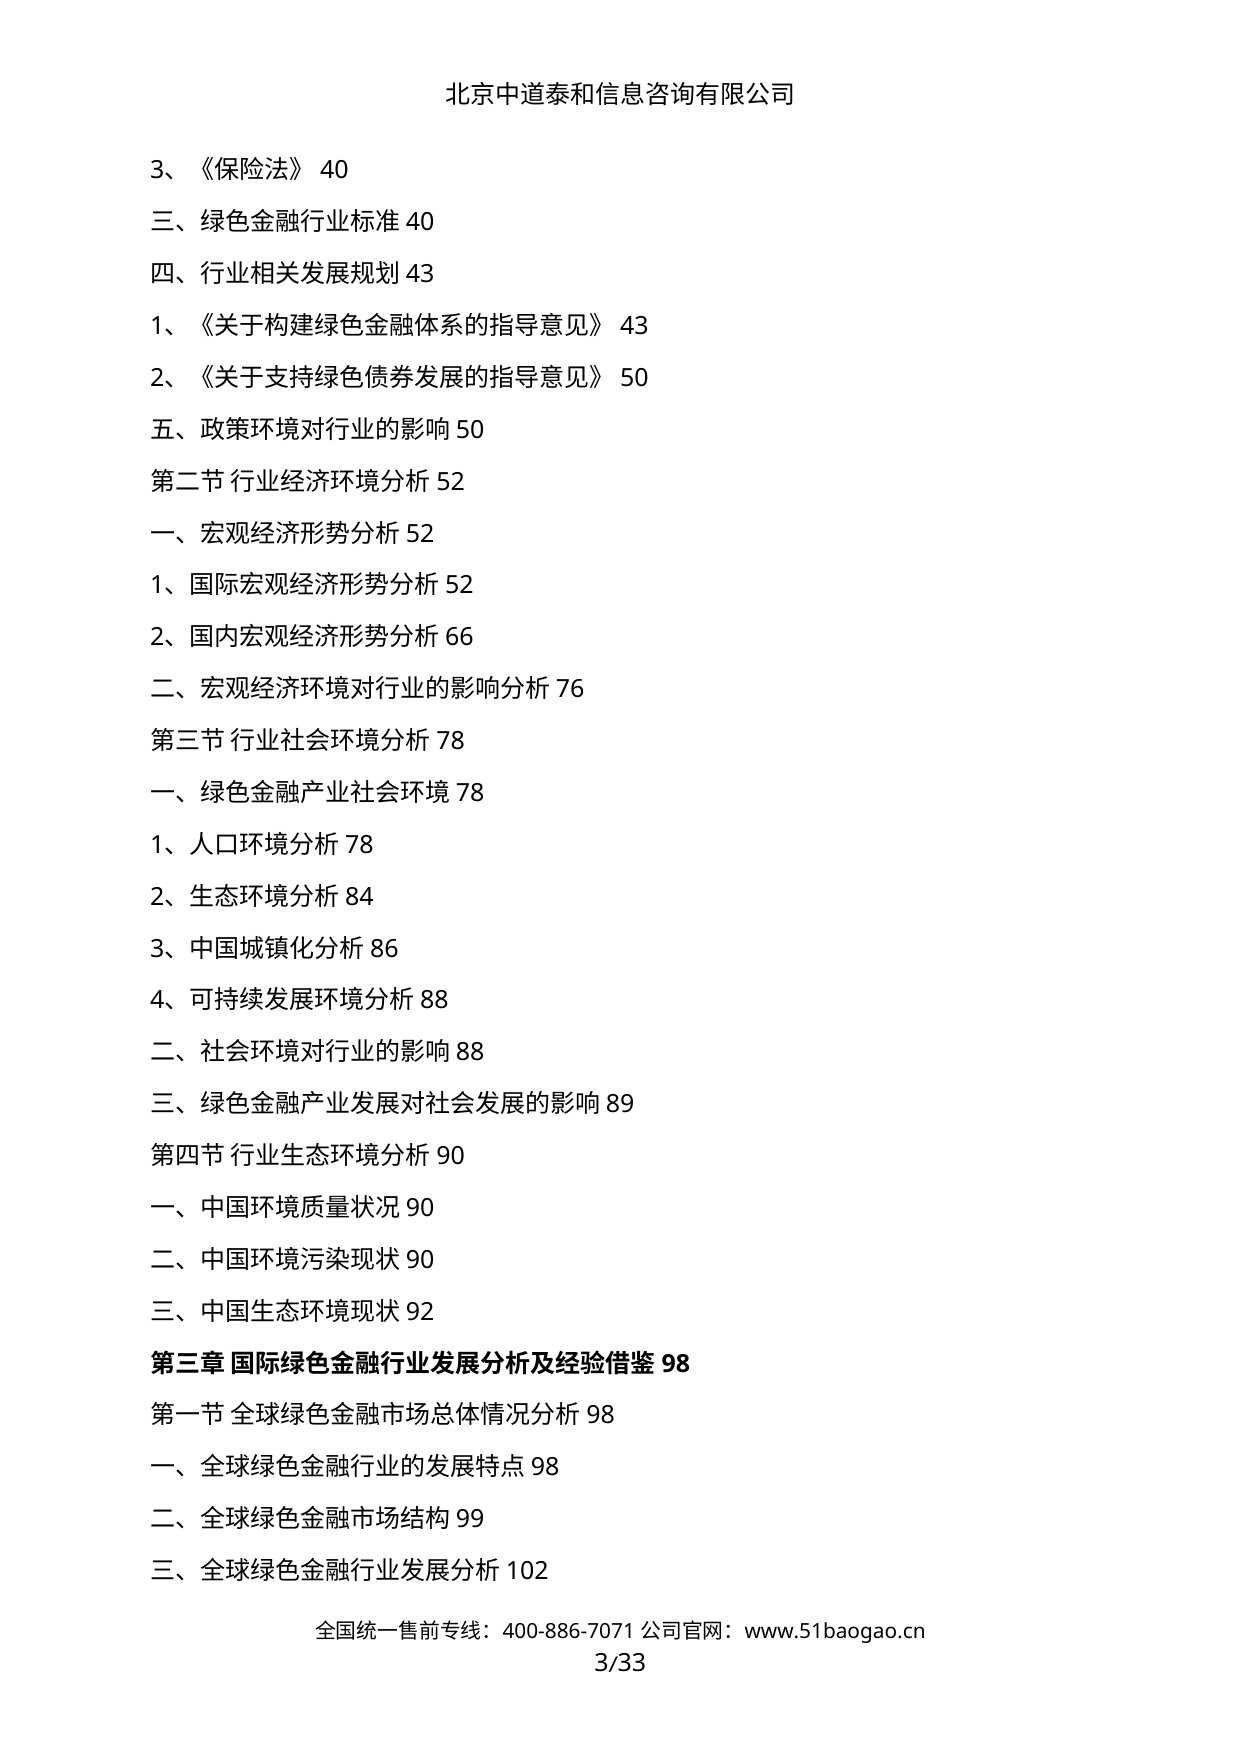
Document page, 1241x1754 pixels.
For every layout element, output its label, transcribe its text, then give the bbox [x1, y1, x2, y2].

text 4、可持续发展环境分析 88 [150, 980, 1090, 1016]
text 四、行业相关发展规划 43 [150, 254, 1090, 290]
text 二、全球绿色金融市场结构 99 [150, 1499, 1090, 1535]
text 1、人口环境分析 78 [150, 824, 1090, 861]
text 三、中国生态环境现状 92 [150, 1291, 1090, 1327]
text 2、生态环境分析 84 [150, 876, 1090, 912]
text 第三节 行业社会环境分析 78 [150, 721, 1090, 757]
text 第二节 行业经济环境分析 52 [150, 461, 1090, 497]
text 第一节 全球绿色金融市场总体情况分析 98 [150, 1395, 1090, 1431]
text 1、国际宏观经济形势分析 52 [150, 565, 1090, 601]
text 五、政策环境对行业的影响 50 [150, 409, 1090, 446]
text 三、全球绿色金融行业发展分析 102 [150, 1551, 1090, 1587]
text 二、宏观经济环境对行业的影响分析 76 [150, 669, 1090, 705]
text 第三章 国际绿色金融行业发展分析及经验借鉴 98 [150, 1343, 1090, 1379]
text 三、绿色金融行业标准 40 [150, 202, 1090, 238]
text 第四节 行业生态环境分析 90 [150, 1136, 1090, 1172]
text 1、《关于构建绿色金融体系的指导意见》 43 [150, 306, 1090, 342]
text 二、中国环境污染现状 90 [150, 1239, 1090, 1276]
text 三、绿色金融产业发展对社会发展的影响 89 [150, 1084, 1090, 1120]
text 2、《关于支持绿色债券发展的指导意见》 50 [150, 357, 1090, 394]
text 2、国内宏观经济形势分析 66 [150, 617, 1090, 653]
text 一、中国环境质量状况 90 [150, 1187, 1090, 1224]
text 一、全球绿色金融行业的发展特点 98 [150, 1447, 1090, 1483]
text 3、中国城镇化分析 86 [150, 928, 1090, 964]
text 3、《保险法》 40 [150, 150, 1090, 186]
text 一、绿色金融产业社会环境 78 [150, 772, 1090, 809]
text 二、社会环境对行业的影响 88 [150, 1032, 1090, 1068]
text 一、宏观经济形势分析 52 [150, 513, 1090, 549]
